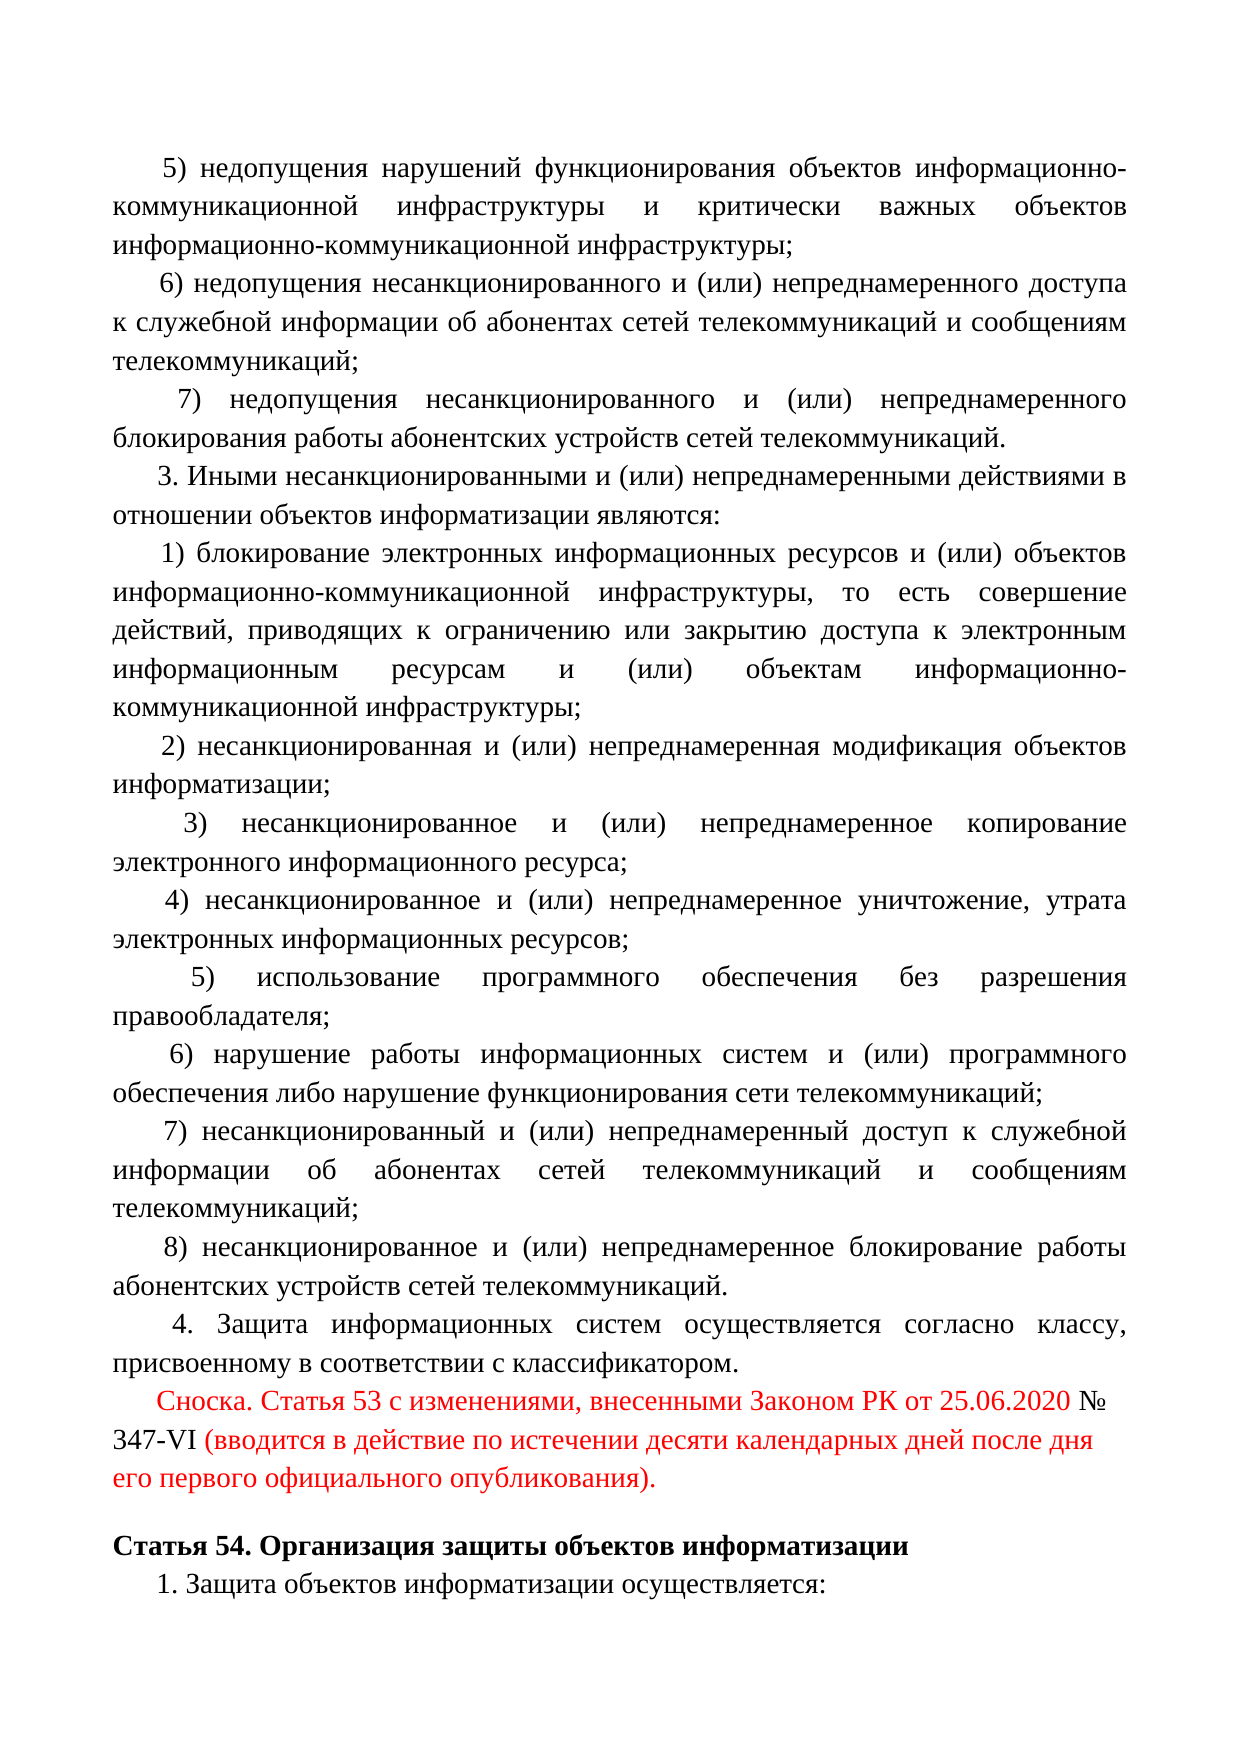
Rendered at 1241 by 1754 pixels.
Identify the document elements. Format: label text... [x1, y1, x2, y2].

text 1) блокирование электронных информационных ресурсов и (или) объектов информационно-коммуникационной инфраструктуры, то есть совершение действий, приводящих к ограничению или закрытию доступа к электронным информационным ресурсам и (или) объектам информационно-коммуникационной инфраструктуры; [112, 535, 1128, 723]
text 6) недопущения несанкционированного и (или) непреднамеренного доступа к служебной информации об абонентах сетей телекоммуникаций и сообщениям телекоммуникаций; [112, 266, 1128, 376]
text 2) несанкционированная и (или) непреднамеренная модификация объектов информатизации; [112, 728, 1128, 800]
text 7) несанкционированный и (или) непреднамеренный доступ к служебной информации об абонентах сетей телекоммуникаций и сообщениям телекоммуникаций; [112, 1113, 1128, 1224]
text 8) несанкционированное и (или) непреднамеренное блокирование работы абонентских устройств сетей телекоммуникаций. [112, 1229, 1128, 1301]
text 3) несанкционированное и (или) непреднамеренное копирование электронного информационного ресурса; [112, 805, 1128, 877]
text 7) недопущения несанкционированного и (или) непреднамеренного блокирования работы абонентских устройств сетей телекоммуникаций. [112, 381, 1128, 453]
text 5) использование программного обеспечения без разрешения правообладателя; [112, 959, 1128, 1031]
text Статья 54. Организация защиты объектов информатизации [112, 1528, 1128, 1562]
text 5) недопущения нарушений функционирования объектов информационно-коммуникационной инфраструктуры и критически важных объектов информационно-коммуникационной инфраструктуры; [112, 150, 1128, 261]
text 3. Иными несанкционированными и (или) непреднамеренными действиями в отношении объектов информатизации являются: [112, 458, 1128, 530]
text 6) нарушение работы информационных систем и (или) программного обеспечения либо нарушение функционирования сети телекоммуникаций; [112, 1036, 1128, 1108]
text 4) несанкционированное и (или) непреднамеренное уничтожение, утрата электронных информационных ресурсов; [112, 882, 1128, 954]
text Сноска. Статья 53 с изменениями, внесенными Законом РК от 25.06.2020 № 347-VI (вводится в действие по истечении десяти календарных дней после дня его первого официального опубликования). [112, 1383, 1128, 1524]
text 1. Защита объектов информатизации осуществляется: [112, 1567, 1128, 1600]
text 4. Защита информационных систем осуществляется согласно классу, присвоенному в соответствии с классификатором. [112, 1306, 1128, 1378]
